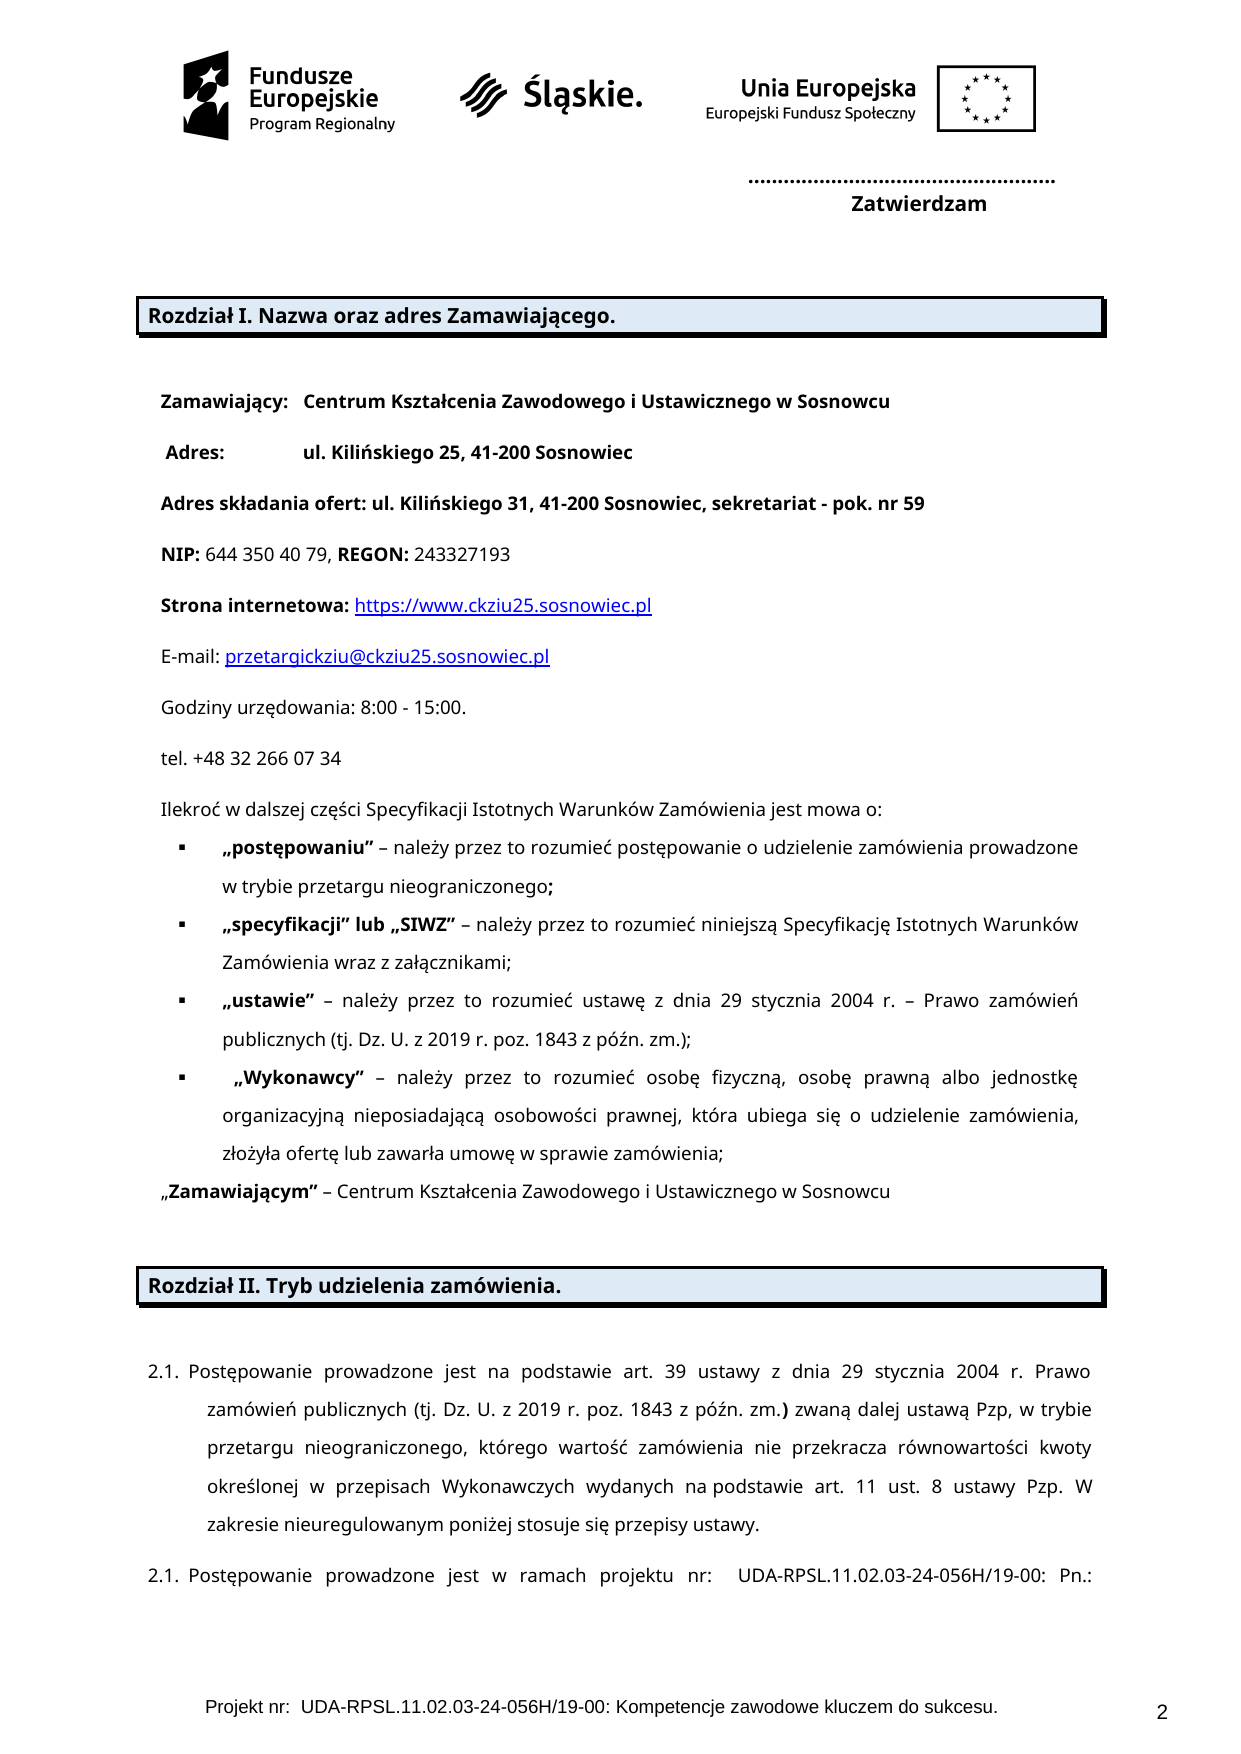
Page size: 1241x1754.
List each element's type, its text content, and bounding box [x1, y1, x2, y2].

picture [162, 29, 1057, 161]
subtitle Rozdział I. Nazwa oraz adres Zamawiającego. [139, 299, 1101, 332]
subtitle Rozdział II. Tryb udzielenia zamówienia. [139, 1269, 1101, 1302]
text .................................................... [748, 161, 1092, 189]
text Zatwierdzam [148, 189, 1092, 218]
table_header Zamawiający: Centrum Kształcenia Zawodowego i Ustawicznego w Sosnowcu Adres: ul. Kilińskiego 25, 41-200 Sosnowiec Adres składania ofert: ul. Kilińskiego 31, 41-200 Sosnowiec, sekretariat - pok. nr 59 NIP: 644 350 40 79, REGON: 243327193 Strona internetowa: https://www.ckziu25.sosnowiec.pl E-mail: przetargickziu@ckziu25.sosnowiec.pl Godziny urzędowania: 8:00 - 15:00. tel. +48 32 266 07 34 Ilekroć w dalszej części Specyfikacji Istotnych Warunków Zamówienia jest mowa o: „postępowaniu” – należy przez to rozumieć postępowanie o udzielenie zamówienia prowadzone w trybie przetargu nieograniczonego; „specyfikacji” lub „SIWZ” – należy przez to rozumieć niniejszą Specyfikację Istotnych Warunków Zamówienia wraz z załącznikami; „ustawie” – należy przez to rozumieć ustawę z dnia 29 stycznia 2004 r. – Prawo zamówień publicznych (tj. Dz. U. z 2019 r. poz. 1843 z późn. zm.); „Wykonawcy” – należy przez to rozumieć osobę fizyczną, osobę prawną albo jednostkę organizacyjną nieposiadającą osobowości prawnej, która ubiega się o udzielenie zamówienia, złożyła ofertę lub zawarła umowę w sprawie zamówienia; „Zamawiającym” – Centrum Kształcenia Zawodowego i Ustawicznego w Sosnowcu [149, 388, 1091, 1216]
list Postępowanie prowadzone jest w ramach projektu nr: UDA-RPSL.11.02.03-24-056H/19-00: Pn.: Kompetencje zawodowe kluczem do sukcesu. [148, 1562, 1092, 1587]
list Postępowanie prowadzone jest na podstawie art. 39 ustawy z dnia 29 stycznia 2004 r. Prawo zamówień publicznych (tj. Dz. U. z 2019 r. poz. 1843 z późn. zm.) zwaną dalej ustawą Pzp, w trybie przetargu nieograniczonego, którego wartość zamówienia nie przekracza równowartości kwoty określonej w przepisach Wykonawczych wydanych na podstawie art. 11 ust. 8 ustawy Pzp. W zakresie nieuregulowanym poniżej stosuje się przepisy ustawy. [148, 1358, 1092, 1537]
